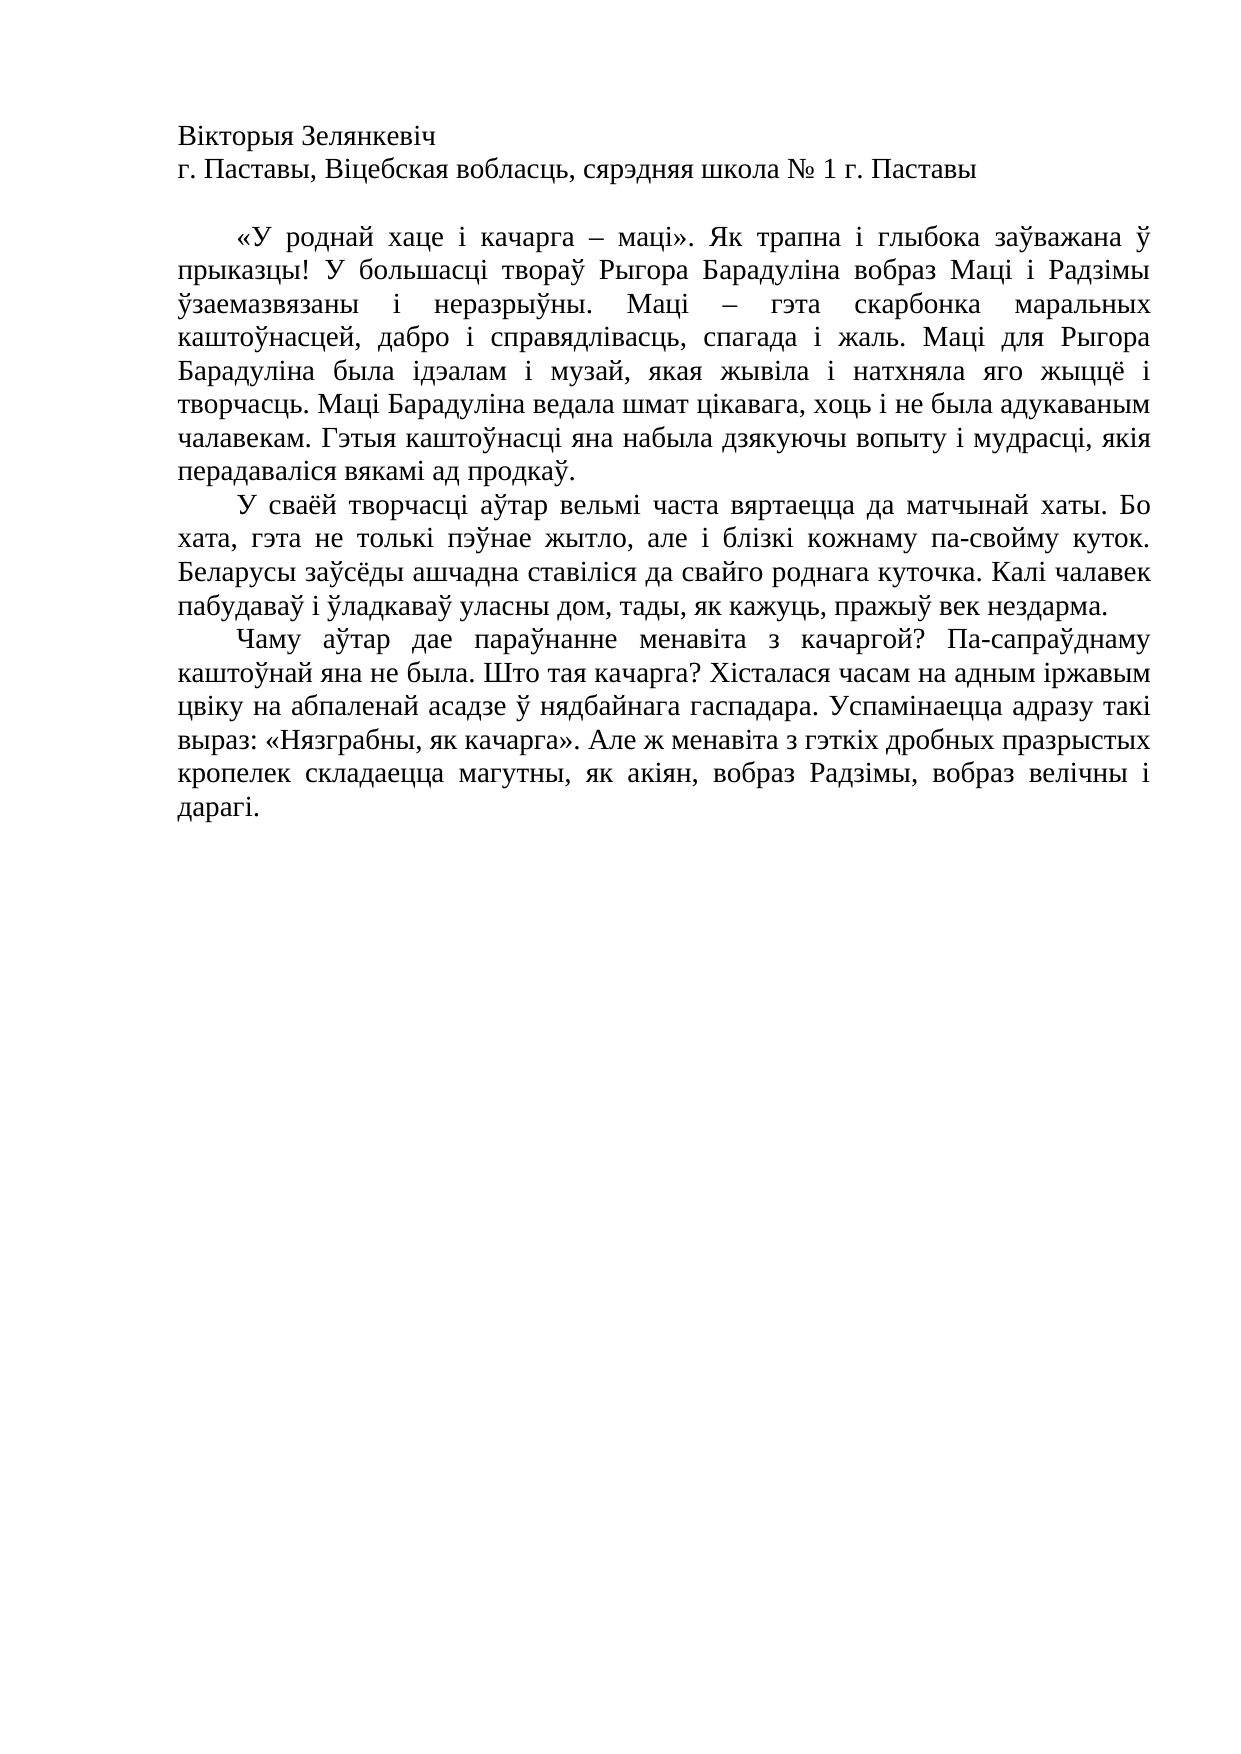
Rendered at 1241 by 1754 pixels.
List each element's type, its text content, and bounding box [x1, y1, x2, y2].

text Вікторыя Зелянкевіч [177, 118, 1152, 152]
text г. Паставы, Віцебская вобласць, сярэдняя школа № 1 г. Паставы [177, 152, 1152, 185]
text Чаму аўтар дае параўнанне менавіта з качаргой? Па-сапраўднаму каштоўнай яна не была. Што тая качарга? Хісталася часам на адным іржавым цвіку на абпаленай асадзе ў нядбайнага гаспадара. Успамінаецца адразу такі выраз: «Нязграбны, як качарга». Але ж менавіта з гэткіх дробных празрыстых кропелек складаецца магутны, як акіян, вобраз Радзімы, вобраз велічны і дарагі. [177, 621, 1152, 822]
text У сваёй творчасці аўтар вельмі часта вяртаецца да матчынай хаты. Бо хата, гэта не толькі пэўнае жытло, але і блізкі кожнаму па-свойму куток. Беларусы заўсёды ашчадна ставіліся да свайго роднага куточка. Калі чалавек пабудаваў і ўладкаваў уласны дом, тады, як кажуць, пражыў век нездарма. [177, 487, 1152, 621]
text «У роднай хаце і качарга – маці». Як трапна і глыбока заўважана ў прыказцы! У большасці твораў Рыгора Барадуліна вобраз Маці і Радзімы ўзаемазвязаны і неразрыўны. Маці – гэта скарбонка маральных каштоўнасцей, дабро і справядлівасць, спагада і жаль. Маці для Рыгора Барадуліна была ідэалам і музай, якая жывіла і натхняла яго жыццё і творчасць. Маці Барадуліна ведала шмат цікавага, хоць і не была адукаваным чалавекам. Гэтыя каштоўнасці яна набыла дзякуючы вопыту і мудрасці, якія перадаваліся вякамі ад продкаў. [177, 219, 1152, 487]
